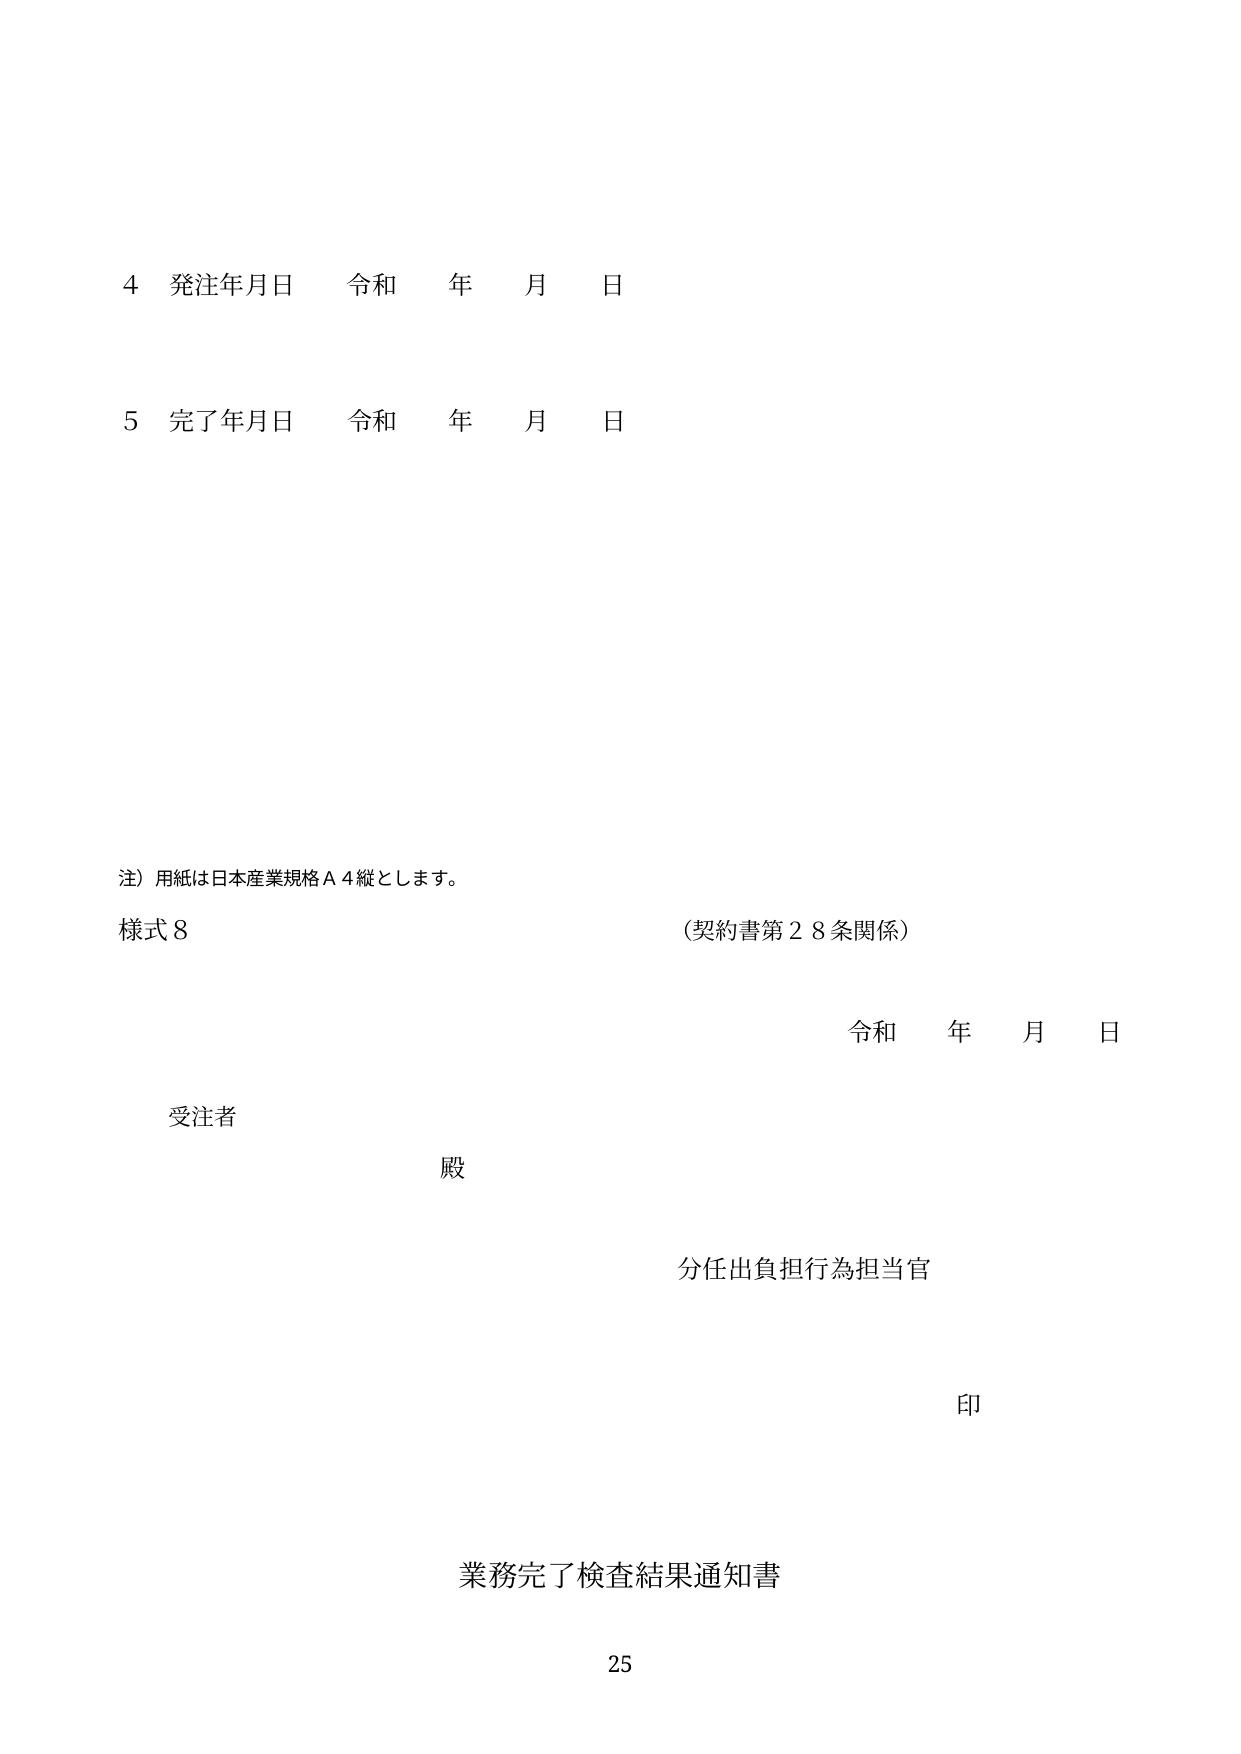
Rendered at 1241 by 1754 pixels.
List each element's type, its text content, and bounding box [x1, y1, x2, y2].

text 印 [118, 1370, 1122, 1438]
text 令和 年 月 日 [118, 997, 1122, 1064]
text 殿 [118, 1132, 1122, 1200]
text 受注者 [118, 1098, 1122, 1132]
text 業務完了検査結果通知書 [118, 1540, 1122, 1608]
text 様式８ （契約書第２８条関係） [118, 895, 1122, 963]
text ５ 完了年月日 令和 年 月 日 [118, 385, 1122, 453]
text ４ 発注年月日 令和 年 月 日 [118, 249, 1122, 317]
text 注）用紙は日本産業規格Ａ４縦とします。 [118, 861, 1122, 895]
text 分任出負担行為担当官 [118, 1234, 1122, 1302]
